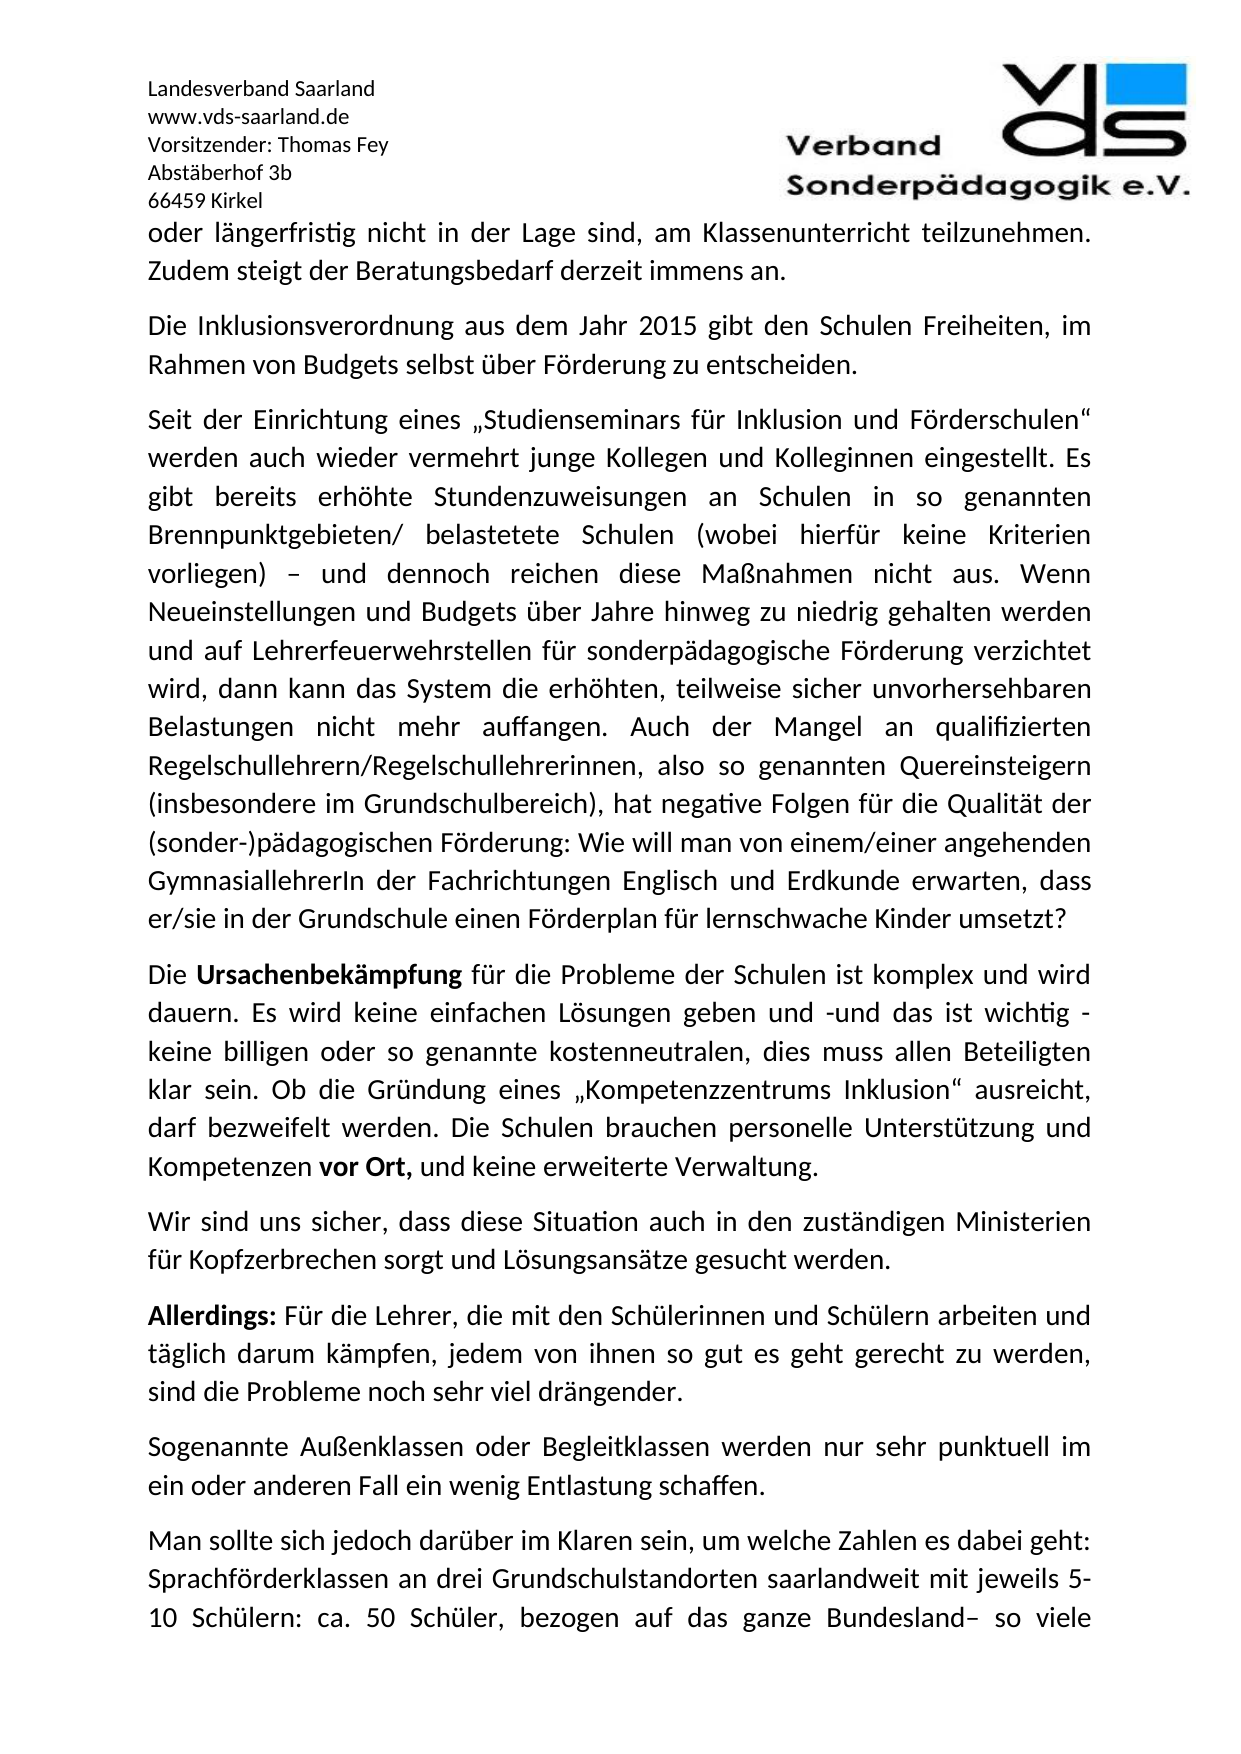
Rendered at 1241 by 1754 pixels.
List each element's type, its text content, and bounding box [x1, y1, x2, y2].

picture [777, 56, 1196, 203]
text Wir sind uns sicher, dass diese Situation auch in den zuständigen Ministerien für Kopfzerbrechen sorgt und Lösungsansätze gesucht werden. [148, 1203, 1093, 1277]
text Die Ursachenbekämpfung für die Probleme der Schulen ist komplex und wird dauern. Es wird keine einfachen Lösungen geben und -und das ist wichtig - keine billigen oder so genannte kostenneutralen, dies muss allen Beteiligten klar sein. Ob die Gründung eines „Kompetenzzentrums Inklusion“ ausreicht, darf bezweifelt werden. Die Schulen brauchen personelle Unterstützung und Kompetenzen vor Ort, und keine erweiterte Verwaltung. [148, 956, 1093, 1183]
text Allerdings: Für die Lehrer, die mit den Schülerinnen und Schülern arbeiten und täglich darum kämpfen, jedem von ihnen so gut es geht gerecht zu werden, sind die Probleme noch sehr viel drängender. [148, 1297, 1093, 1409]
text Sogenannte Außenklassen oder Begleitklassen werden nur sehr punktuell im ein oder anderen Fall ein wenig Entlastung schaffen. [148, 1428, 1093, 1503]
text Die Inklusionsverordnung aus dem Jahr 2015 gibt den Schulen Freiheiten, im Rahmen von Budgets selbst über Förderung zu entscheiden. [148, 307, 1093, 381]
text Seit der Einrichtung eines „Studienseminars für Inklusion und Förderschulen“ werden auch wieder vermehrt junge Kollegen und Kolleginnen eingestellt. Es gibt bereits erhöhte Stundenzuweisungen an Schulen in so genannten Brennpunktgebieten/ belastetete Schulen (wobei hierfür keine Kriterien vorliegen) – und dennoch reichen diese Maßnahmen nicht aus. Wenn Neueinstellungen und Budgets über Jahre hinweg zu niedrig gehalten werden und auf Lehrerfeuerwehrstellen für sonderpädagogische Förderung verzichtet wird, dann kann das System die erhöhten, teilweise sicher unvorhersehbaren Belastungen nicht mehr auffangen. Auch der Mangel an qualifizierten Regelschullehrern/Regelschullehrerinnen, also so genannten Quereinsteigern (insbesondere im Grundschulbereich), hat negative Folgen für die Qualität der (sonder-)pädagogischen Förderung: Wie will man von einem/einer angehenden GymnasiallehrerIn der Fachrichtungen Englisch und Erdkunde erwarten, dass er/sie in der Grundschule einen Förderplan für lernschwache Kinder umsetzt? [148, 401, 1093, 936]
